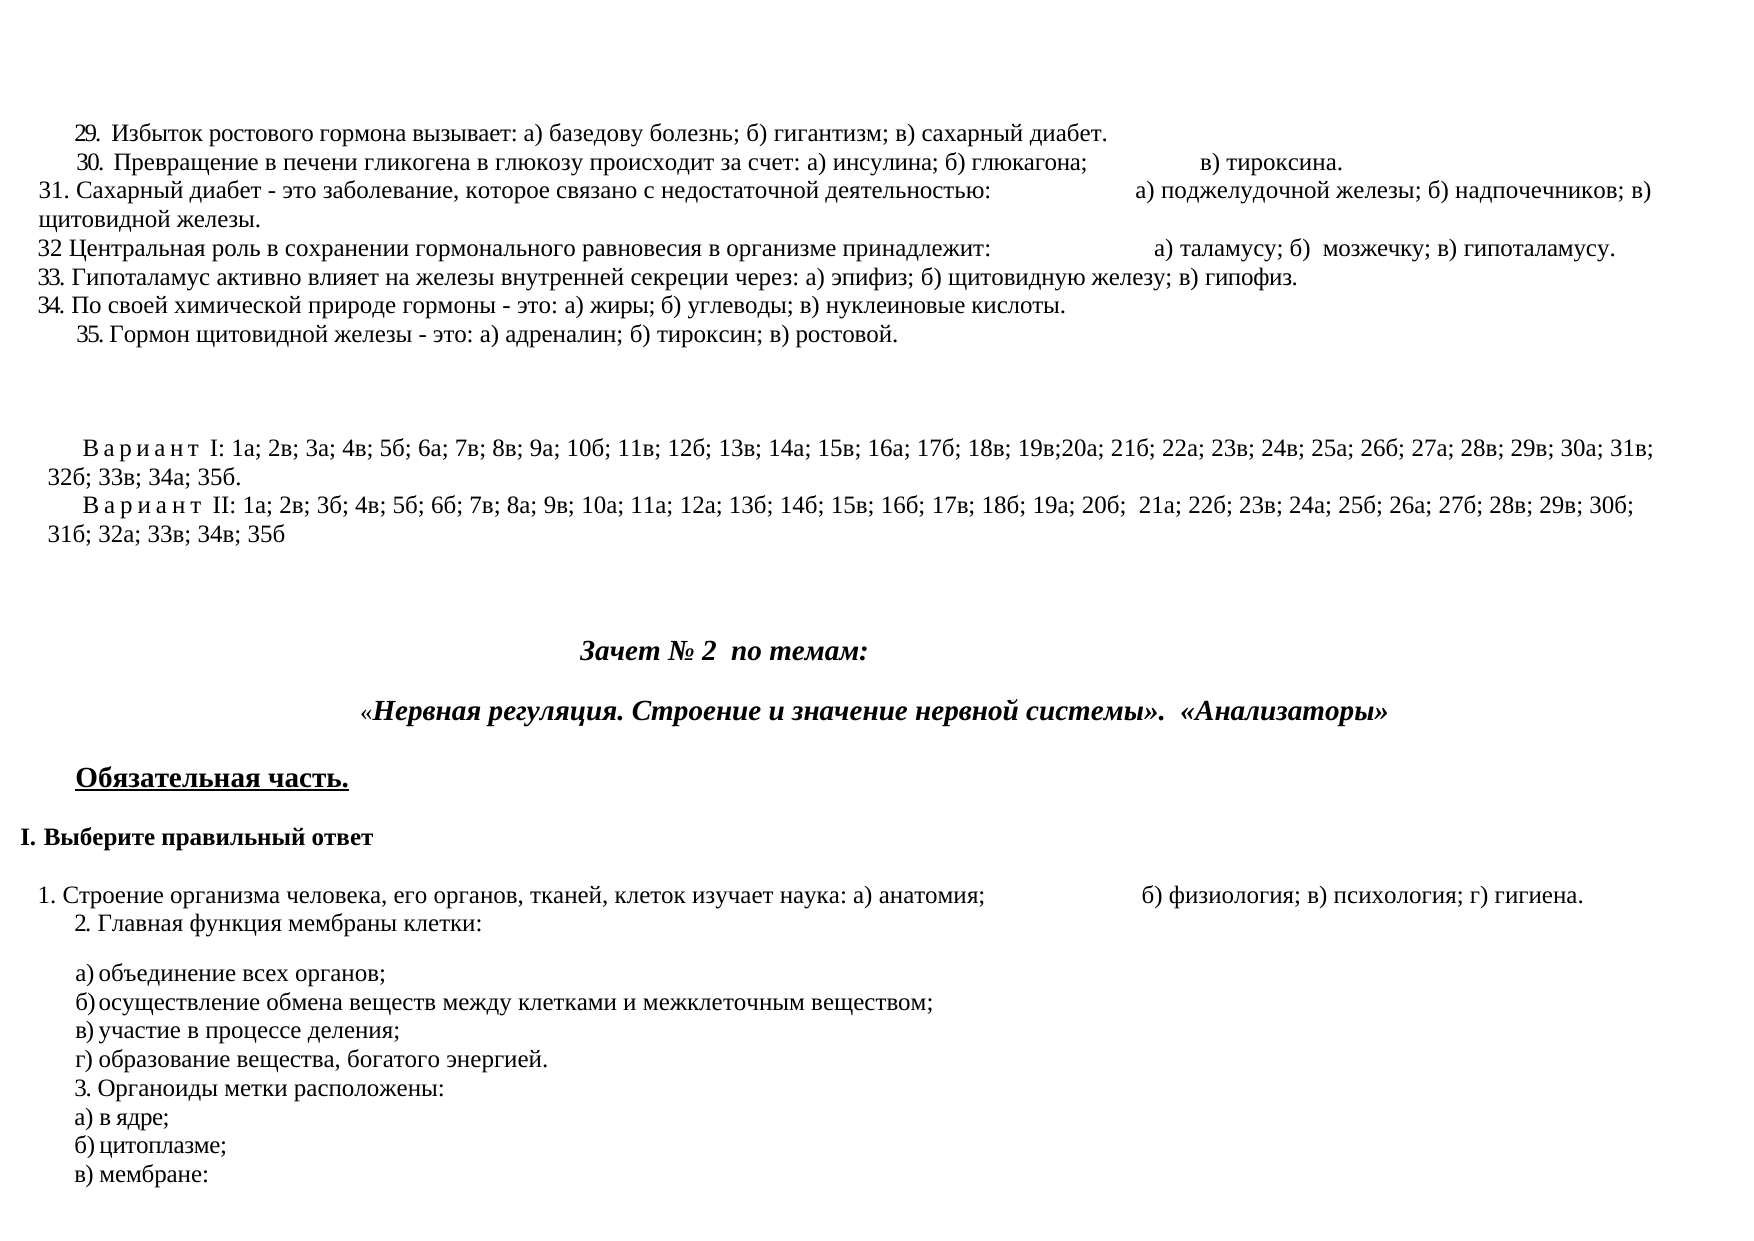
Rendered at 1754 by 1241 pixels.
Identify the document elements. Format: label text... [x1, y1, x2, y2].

text 33. Гипоталамус активно влияет на железы внутренней секреции через: а) эпифиз; б) щитовидную железу; в) гипофиз. [37, 262, 1673, 291]
text Вариант II: 1а; 2в; 3б; 4в; 5б; 6б; 7в; 8а; 9в; 10а; 11а; 12а; 13б; 14б; 15в; 16б; 17в; 18б; 19а; 20б; 21а; 22б; 23в; 24а; 25б; 26а; 27б; 28в; 29в; 30б; 31б; 32а; 33в; 34в; 35б [47, 490, 1678, 548]
text в) мембране: [74, 1159, 1678, 1188]
text 3. Органоиды метки расположены: [74, 1073, 1678, 1102]
text 31. Сахарный диабет - это заболевание, которое связано с недостаточной деятельностью: а) поджелудочной железы; б) надпочечников; в) щитовидной железы. [38, 176, 1678, 233]
text г) образование вещества, богатого энергией. [75, 1044, 1678, 1073]
text 29. Избыток ростового гормона вызывает: а) базедову болезнь; б) гигантизм; в) сахарный диабет. [74, 118, 1656, 147]
text Обязательная часть. [37, 760, 1674, 793]
text 35. Гормон щитовидной железы - это: а) адреналин; б) тироксин; в) ростовой. [76, 319, 1656, 348]
text 30. Превращение в печени гликогена в глюкозу происходит за счет: а) инсулина; б) глюкагона; в) тироксина. [37, 147, 1671, 176]
text б) осуществление обмена веществ между клетками и межклеточным веществом; [37, 987, 1678, 1016]
text «Нервная регуляция. Строение и значение нервной системы». «Анализаторы» [37, 693, 1674, 726]
list Выберите правильный ответ [36, 822, 1641, 851]
text 2. Главная функция мембраны клетки: [74, 908, 1678, 937]
text Зачет № 2 по темам: [0, 633, 1678, 667]
text 32 Центральная роль в сохранении гормонального равновесия в организме принадлежит: а) таламусу; б) мозжечку; в) гипоталамусу. [37, 233, 1673, 262]
text а) в ядре; [74, 1102, 1678, 1131]
text в) участие в процессе деления; [75, 1016, 1678, 1044]
text б) цитоплазме; [74, 1131, 1678, 1159]
text Вариант I: 1а; 2в; 3а; 4в; 5б; 6а; 7в; 8в; 9а; 10б; 11в; 12б; 13в; 14а; 15в; 16а; 17б; 18в; 19в;20а; 21б; 22а; 23в; 24в; 25а; 26б; 27а; 28в; 29в; 30а; 31в; 32б; 33в; 34а; 35б. [47, 433, 1678, 490]
text а) объединение всех органов; [75, 958, 1678, 987]
text 34. По своей химической природе гормоны - это: а) жиры; б) углеводы; в) нуклеиновые кислоты. [37, 291, 1678, 319]
text 1. Строение организма человека, его органов, тканей, клеток изучает наука: а) анатомия; б) физиология; в) психология; г) гигиена. [37, 880, 1641, 908]
